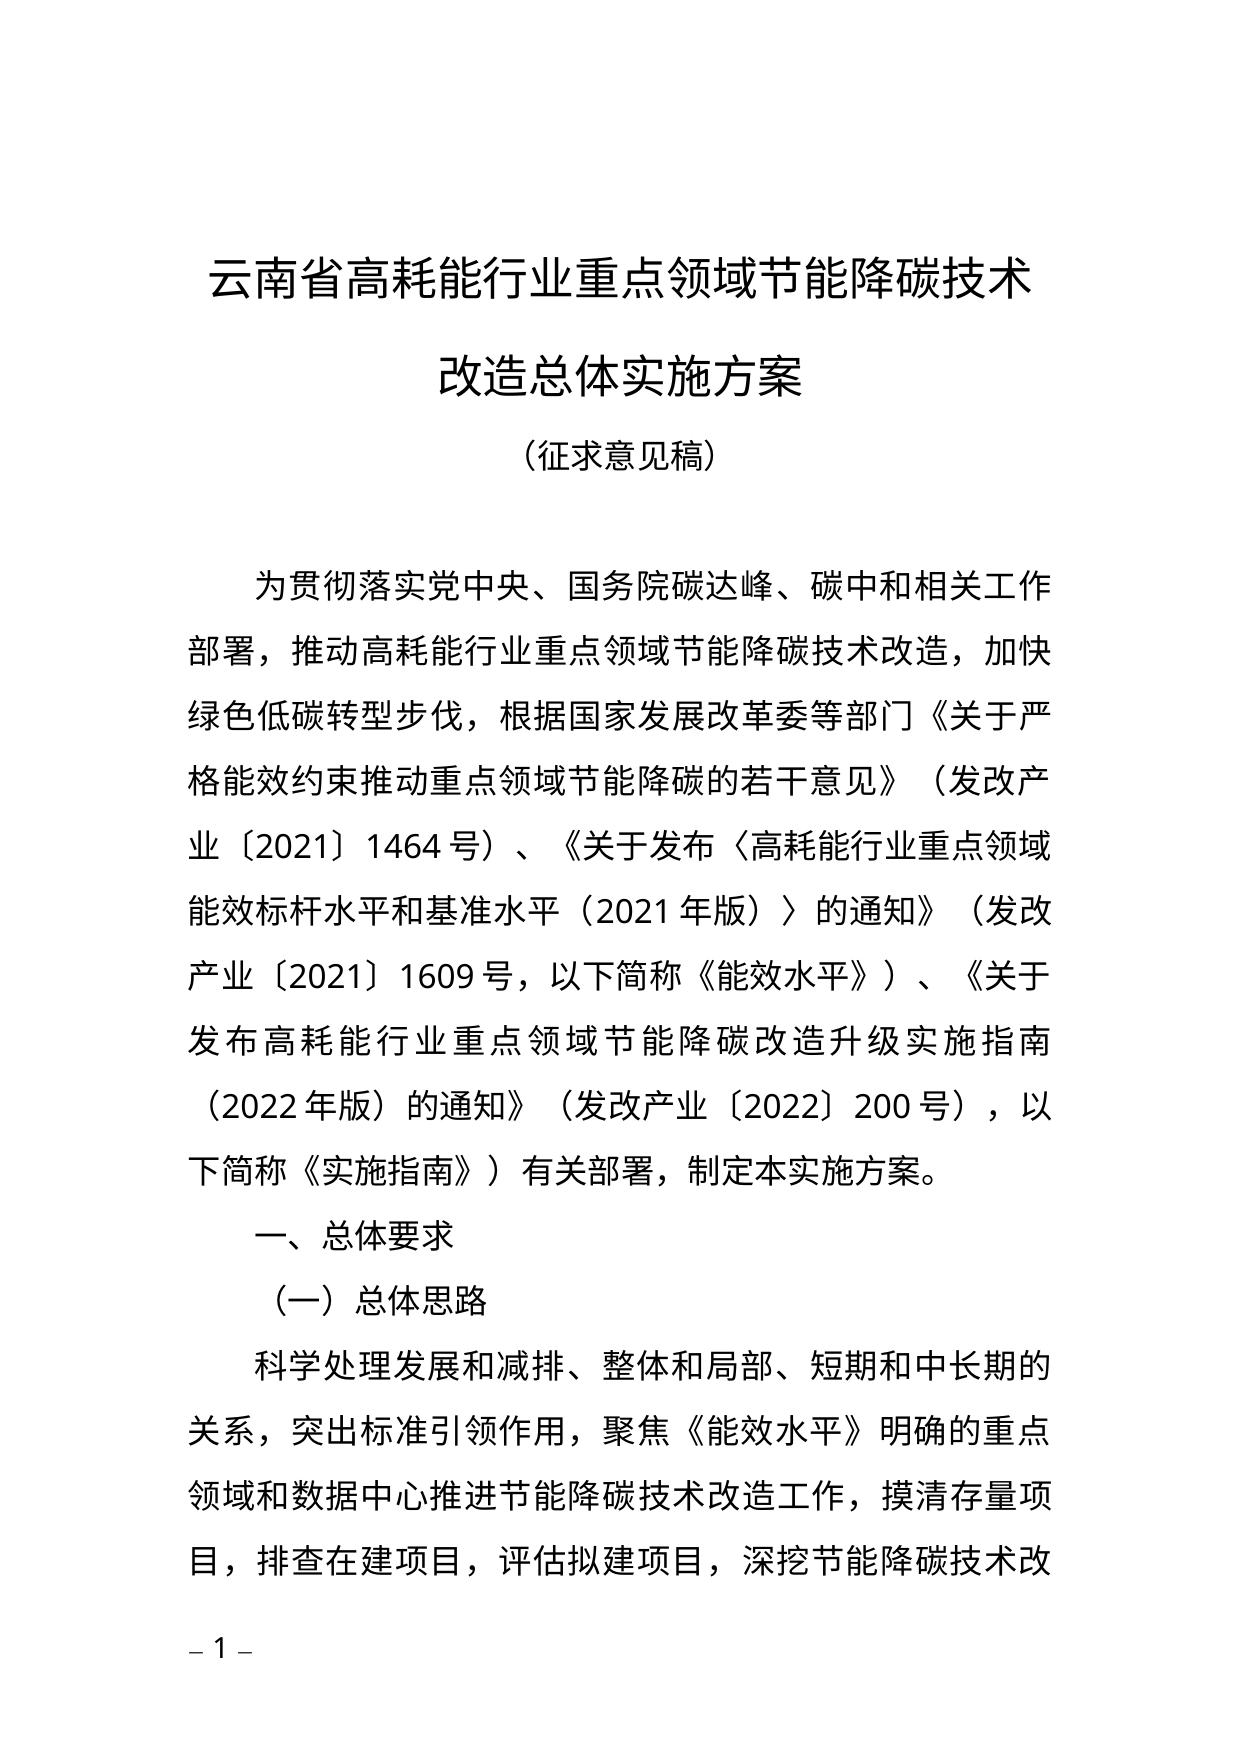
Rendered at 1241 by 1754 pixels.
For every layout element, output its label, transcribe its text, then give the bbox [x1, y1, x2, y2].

text 为贯彻落实党中央、国务院碳达峰、碳中和相关工作部署，推动高耗能行业重点领域节能降碳技术改造，加快绿色低碳转型步伐，根据国家发展改革委等部门《关于严格能效约束推动重点领域节能降碳的若干意见》（发改产业〔2021〕1464号）、《关于发布〈高耗能行业重点领域能效标杆水平和基准水平（2021年版）〉的通知》（发改产业〔2021〕1609号，以下简称《能效水平》）、《关于发布高耗能行业重点领域节能降碳改造升级实施指南（2022年版）的通知》（发改产业〔2022〕200号），以下简称《实施指南》）有关部署，制定本实施方案。 [187, 552, 1053, 1202]
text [187, 1332, 1053, 1592]
text 云南省高耗能行业重点领域节能降碳技术改造总体实施方案 [187, 227, 1053, 422]
text 一、总体要求 [187, 1202, 1053, 1267]
text （征求意见稿） [187, 422, 1053, 487]
text （一）总体思路 [187, 1267, 1053, 1332]
